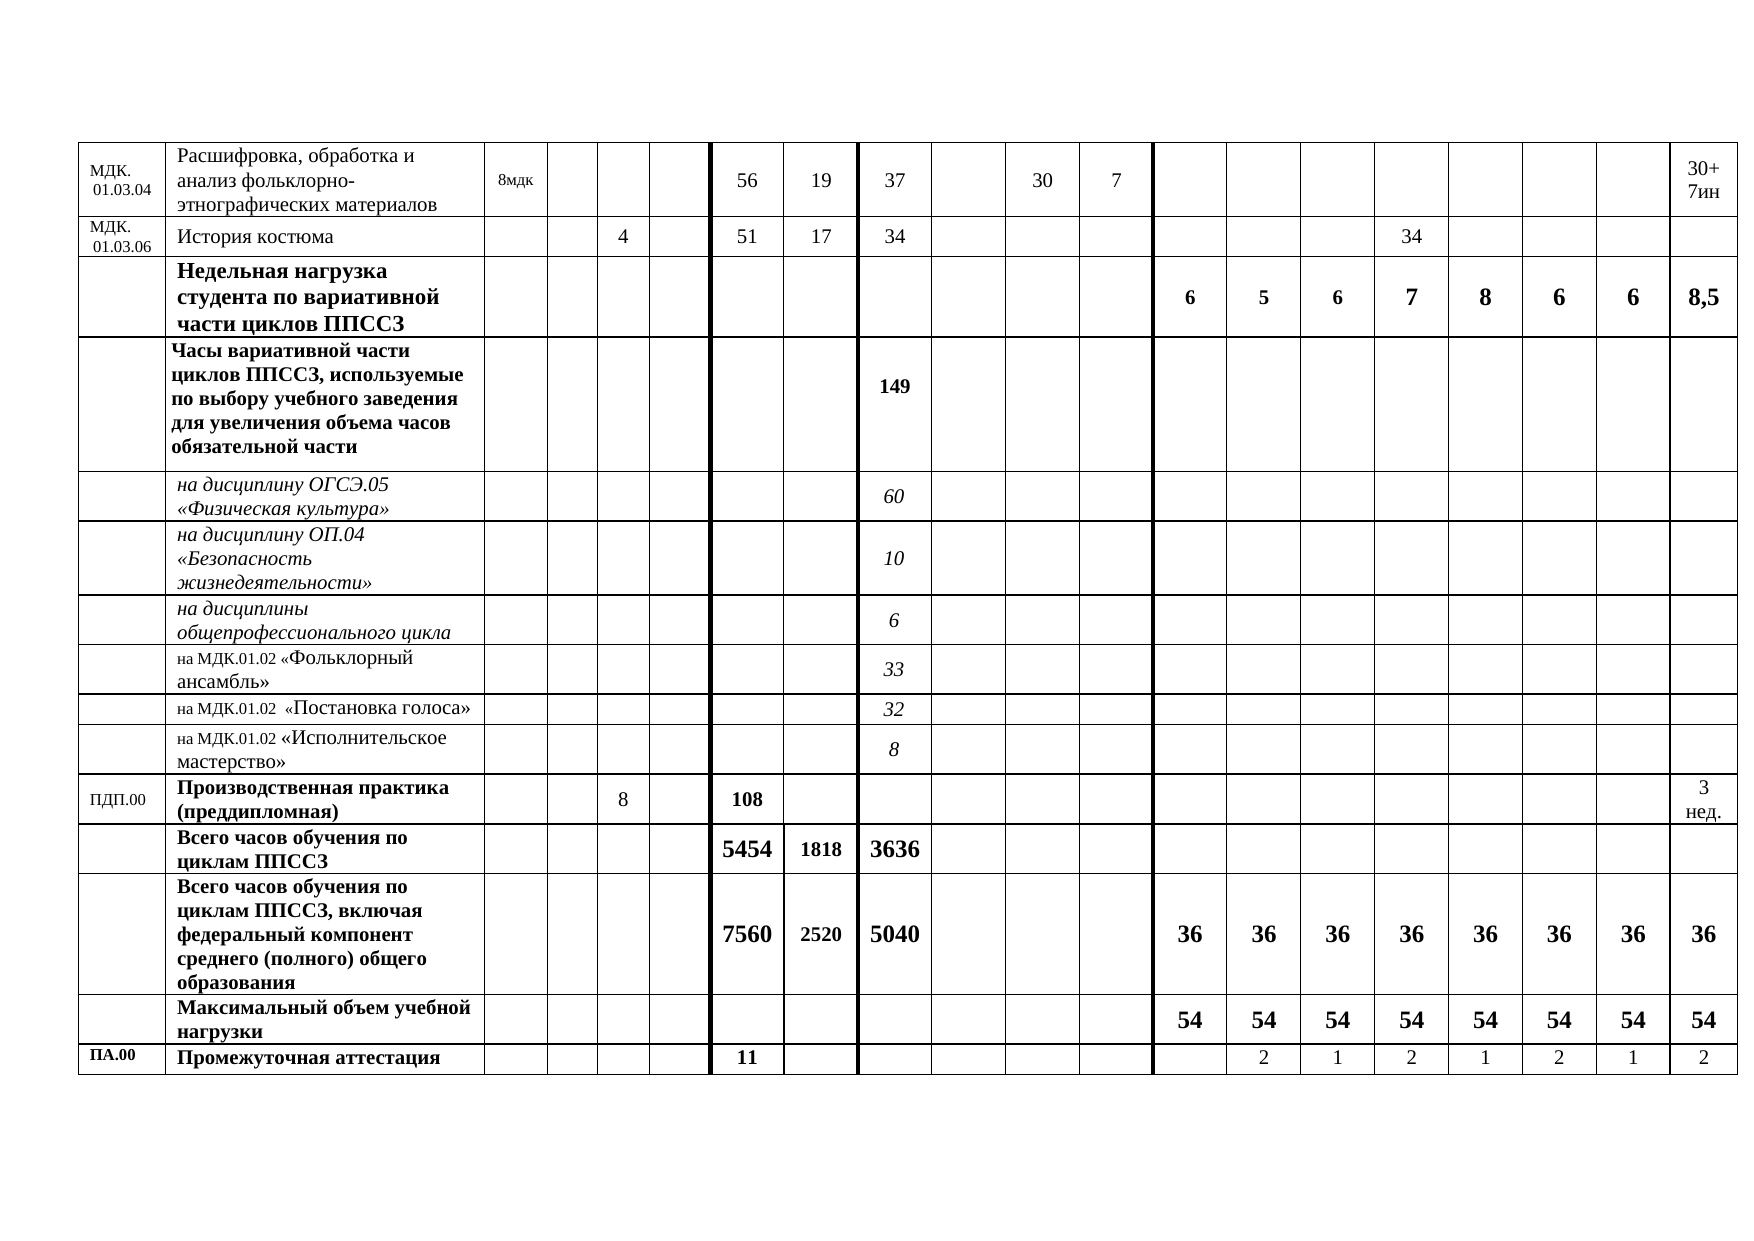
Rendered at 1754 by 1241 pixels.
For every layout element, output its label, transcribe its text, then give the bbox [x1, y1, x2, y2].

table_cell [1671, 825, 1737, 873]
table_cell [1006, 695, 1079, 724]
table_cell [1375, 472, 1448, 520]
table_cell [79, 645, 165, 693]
table_cell [1597, 143, 1669, 216]
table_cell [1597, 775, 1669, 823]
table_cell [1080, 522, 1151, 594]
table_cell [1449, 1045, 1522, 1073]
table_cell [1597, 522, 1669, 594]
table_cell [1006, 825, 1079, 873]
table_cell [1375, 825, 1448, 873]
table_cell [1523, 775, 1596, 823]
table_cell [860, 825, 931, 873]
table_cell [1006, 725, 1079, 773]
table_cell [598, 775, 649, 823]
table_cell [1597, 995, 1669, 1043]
table_cell [713, 472, 783, 520]
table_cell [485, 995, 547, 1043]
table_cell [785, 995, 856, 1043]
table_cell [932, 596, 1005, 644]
table_cell 56 [713, 143, 783, 216]
table_cell [79, 472, 165, 520]
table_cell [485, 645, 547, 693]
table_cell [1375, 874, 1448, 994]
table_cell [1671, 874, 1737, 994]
table_cell [1155, 143, 1226, 216]
table_cell [1375, 338, 1448, 471]
table_cell 30 [1006, 143, 1079, 216]
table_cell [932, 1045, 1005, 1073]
table_cell История костюма [166, 217, 484, 256]
table_cell [1301, 338, 1374, 471]
table_cell 30+ 7ин [1671, 143, 1737, 216]
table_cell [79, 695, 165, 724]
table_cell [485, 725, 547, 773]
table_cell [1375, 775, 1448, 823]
table_cell 19 [784, 143, 856, 216]
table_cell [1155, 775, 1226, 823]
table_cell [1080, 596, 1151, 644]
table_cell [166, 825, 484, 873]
table_cell 5 [1227, 257, 1300, 336]
table_cell [1006, 338, 1079, 471]
table_cell [1006, 217, 1079, 256]
table_cell [548, 217, 597, 256]
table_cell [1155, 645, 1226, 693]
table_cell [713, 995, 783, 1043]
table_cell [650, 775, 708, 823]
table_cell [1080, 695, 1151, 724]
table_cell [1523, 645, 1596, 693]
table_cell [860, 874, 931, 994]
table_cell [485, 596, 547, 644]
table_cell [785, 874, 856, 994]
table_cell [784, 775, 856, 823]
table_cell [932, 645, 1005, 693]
table_cell [1227, 338, 1300, 471]
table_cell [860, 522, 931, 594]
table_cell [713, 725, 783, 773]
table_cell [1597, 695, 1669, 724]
table_cell [650, 143, 708, 216]
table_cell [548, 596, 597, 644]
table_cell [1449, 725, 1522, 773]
table_cell [932, 338, 1005, 471]
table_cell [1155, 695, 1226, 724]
table_cell [784, 257, 856, 336]
table_cell [1523, 143, 1596, 216]
table_cell 6 [1301, 257, 1374, 336]
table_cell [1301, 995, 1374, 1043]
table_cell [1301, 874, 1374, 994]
table_cell [650, 217, 708, 256]
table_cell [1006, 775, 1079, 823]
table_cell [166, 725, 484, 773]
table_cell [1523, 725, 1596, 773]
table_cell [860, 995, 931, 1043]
table_cell [1006, 257, 1079, 336]
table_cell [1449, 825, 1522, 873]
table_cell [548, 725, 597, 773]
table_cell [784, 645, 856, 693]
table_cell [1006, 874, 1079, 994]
table_cell [548, 472, 597, 520]
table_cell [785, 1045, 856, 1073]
table_cell [1449, 338, 1522, 471]
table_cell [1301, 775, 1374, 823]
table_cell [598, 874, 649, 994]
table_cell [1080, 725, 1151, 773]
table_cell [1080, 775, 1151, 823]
table_cell 7 [1375, 257, 1448, 336]
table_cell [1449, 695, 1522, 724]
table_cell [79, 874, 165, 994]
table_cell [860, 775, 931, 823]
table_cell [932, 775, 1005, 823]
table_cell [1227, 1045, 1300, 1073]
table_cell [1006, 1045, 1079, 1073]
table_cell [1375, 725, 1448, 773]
table_cell [1227, 143, 1300, 216]
table_cell [1449, 143, 1522, 216]
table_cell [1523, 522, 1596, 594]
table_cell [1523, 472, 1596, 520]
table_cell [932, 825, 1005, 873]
table_cell [1671, 217, 1737, 256]
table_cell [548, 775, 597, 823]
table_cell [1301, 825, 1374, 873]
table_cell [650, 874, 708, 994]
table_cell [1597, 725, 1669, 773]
table_cell Часы вариативной части циклов ППССЗ, используемые по выбору учебного заведения для увеличения объема часов обязательной части [166, 338, 484, 471]
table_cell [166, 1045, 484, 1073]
table_cell [598, 338, 649, 471]
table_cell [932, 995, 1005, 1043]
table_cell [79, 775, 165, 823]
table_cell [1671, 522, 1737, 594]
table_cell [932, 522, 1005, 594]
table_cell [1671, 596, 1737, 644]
table_cell [1671, 338, 1737, 471]
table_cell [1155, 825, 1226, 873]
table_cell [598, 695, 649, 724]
table_cell 6 [1523, 257, 1596, 336]
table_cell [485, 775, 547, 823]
table_cell [485, 338, 547, 471]
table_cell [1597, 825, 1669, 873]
table_cell 37 [860, 143, 931, 216]
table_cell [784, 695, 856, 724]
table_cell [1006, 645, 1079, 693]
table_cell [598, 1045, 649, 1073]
table_cell [1006, 472, 1079, 520]
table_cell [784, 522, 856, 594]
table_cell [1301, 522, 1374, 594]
table_cell [1080, 217, 1151, 256]
table_cell [548, 143, 597, 216]
table_cell [1597, 217, 1669, 256]
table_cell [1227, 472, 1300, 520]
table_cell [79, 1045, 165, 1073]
table_cell [784, 472, 856, 520]
table_cell [650, 338, 708, 471]
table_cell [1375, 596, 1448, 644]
table_cell [932, 143, 1005, 216]
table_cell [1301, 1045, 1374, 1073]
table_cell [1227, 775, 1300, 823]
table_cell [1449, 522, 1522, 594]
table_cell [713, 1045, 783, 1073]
table_cell Расшифровка, обработка и анализ фольклорно-этнографических материалов [166, 143, 484, 216]
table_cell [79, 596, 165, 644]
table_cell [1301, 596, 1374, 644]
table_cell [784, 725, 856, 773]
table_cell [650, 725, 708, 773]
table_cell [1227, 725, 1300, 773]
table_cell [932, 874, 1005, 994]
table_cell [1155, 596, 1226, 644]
table_cell [1449, 217, 1522, 256]
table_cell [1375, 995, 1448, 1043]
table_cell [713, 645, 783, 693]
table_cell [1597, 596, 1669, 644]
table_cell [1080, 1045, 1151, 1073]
table_cell [548, 257, 597, 336]
table_cell 4 [598, 217, 649, 256]
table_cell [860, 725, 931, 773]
table_cell [860, 257, 931, 336]
table_cell [932, 257, 1005, 336]
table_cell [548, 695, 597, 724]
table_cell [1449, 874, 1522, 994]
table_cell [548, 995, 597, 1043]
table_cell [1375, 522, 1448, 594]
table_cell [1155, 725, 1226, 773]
table_cell [598, 143, 649, 216]
table_cell Недельная нагрузка студента по вариативной части циклов ППССЗ [166, 257, 484, 336]
table_cell [932, 217, 1005, 256]
table_cell 8 [1449, 257, 1522, 336]
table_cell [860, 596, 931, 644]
table_cell МДК. 01.03.06 [79, 217, 165, 256]
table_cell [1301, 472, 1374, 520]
table_cell 7 [1080, 143, 1151, 216]
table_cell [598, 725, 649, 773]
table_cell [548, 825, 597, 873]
table_cell [650, 472, 708, 520]
table_cell [1080, 257, 1151, 336]
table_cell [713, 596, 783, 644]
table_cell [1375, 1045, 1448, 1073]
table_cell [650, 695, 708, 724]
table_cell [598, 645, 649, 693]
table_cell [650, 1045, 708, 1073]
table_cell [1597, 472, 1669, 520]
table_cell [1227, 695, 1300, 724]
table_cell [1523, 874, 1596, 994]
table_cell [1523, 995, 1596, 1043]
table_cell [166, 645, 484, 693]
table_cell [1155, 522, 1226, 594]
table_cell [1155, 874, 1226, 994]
table_cell [1597, 338, 1669, 471]
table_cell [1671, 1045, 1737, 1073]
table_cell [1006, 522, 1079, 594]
table_cell [79, 338, 165, 471]
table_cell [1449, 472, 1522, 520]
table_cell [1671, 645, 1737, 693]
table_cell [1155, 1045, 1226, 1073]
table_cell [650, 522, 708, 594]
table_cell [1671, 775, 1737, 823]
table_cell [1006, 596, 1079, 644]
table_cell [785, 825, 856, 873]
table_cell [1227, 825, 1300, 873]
table_cell [1301, 143, 1374, 216]
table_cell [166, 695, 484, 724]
table_cell [1155, 338, 1226, 471]
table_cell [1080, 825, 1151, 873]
table_cell [598, 257, 649, 336]
table_cell [1155, 217, 1226, 256]
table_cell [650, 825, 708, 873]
table_cell на дисциплину ОГСЭ.05 «Физическая культура» [166, 472, 484, 520]
table_cell 6 [1155, 257, 1226, 336]
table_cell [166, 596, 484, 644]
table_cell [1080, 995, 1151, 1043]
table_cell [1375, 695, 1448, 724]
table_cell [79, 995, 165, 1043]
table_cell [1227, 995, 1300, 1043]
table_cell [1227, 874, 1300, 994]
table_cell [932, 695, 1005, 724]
table_cell [598, 472, 649, 520]
table_cell [485, 472, 547, 520]
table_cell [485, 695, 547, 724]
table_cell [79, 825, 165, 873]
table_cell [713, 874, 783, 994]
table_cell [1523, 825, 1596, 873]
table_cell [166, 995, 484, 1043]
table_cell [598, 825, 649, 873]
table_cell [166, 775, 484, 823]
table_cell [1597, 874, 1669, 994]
table_cell 17 [784, 217, 856, 256]
table_cell [650, 257, 708, 336]
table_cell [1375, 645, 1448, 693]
table_cell [784, 338, 856, 471]
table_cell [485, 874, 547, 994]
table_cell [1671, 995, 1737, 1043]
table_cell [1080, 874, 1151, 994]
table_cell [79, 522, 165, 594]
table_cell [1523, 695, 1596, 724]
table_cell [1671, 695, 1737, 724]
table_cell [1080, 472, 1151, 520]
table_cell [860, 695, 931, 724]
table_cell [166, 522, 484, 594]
table_cell 8мдк [485, 143, 547, 216]
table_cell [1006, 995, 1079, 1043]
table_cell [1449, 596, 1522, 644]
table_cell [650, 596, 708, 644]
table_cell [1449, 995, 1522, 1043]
table_cell [713, 338, 783, 471]
table_cell [1523, 217, 1596, 256]
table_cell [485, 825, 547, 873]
table_cell [548, 338, 597, 471]
table_cell [1375, 143, 1448, 216]
table_cell 51 [713, 217, 783, 256]
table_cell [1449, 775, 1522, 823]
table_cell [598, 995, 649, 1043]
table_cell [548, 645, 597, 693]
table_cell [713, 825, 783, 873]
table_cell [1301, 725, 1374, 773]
table_cell 34 [1375, 217, 1448, 256]
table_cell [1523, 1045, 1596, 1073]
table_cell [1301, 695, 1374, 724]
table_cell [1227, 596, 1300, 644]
table_cell МДК. 01.03.04 [79, 143, 165, 216]
table_cell 149 [860, 338, 931, 471]
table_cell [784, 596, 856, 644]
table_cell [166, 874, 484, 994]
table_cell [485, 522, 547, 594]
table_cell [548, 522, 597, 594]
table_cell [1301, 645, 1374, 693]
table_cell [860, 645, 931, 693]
table_cell 6 [1597, 257, 1669, 336]
table_cell [1301, 217, 1374, 256]
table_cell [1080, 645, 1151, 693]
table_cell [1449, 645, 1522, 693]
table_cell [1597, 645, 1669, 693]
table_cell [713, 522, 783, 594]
table_cell [932, 472, 1005, 520]
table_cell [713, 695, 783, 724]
table_cell 60 [860, 472, 931, 520]
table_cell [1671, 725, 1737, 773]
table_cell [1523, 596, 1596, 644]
table_cell [1523, 338, 1596, 471]
table_cell [1227, 217, 1300, 256]
table_cell [713, 257, 783, 336]
table_cell 34 [860, 217, 931, 256]
table_cell [485, 257, 547, 336]
table_cell [485, 217, 547, 256]
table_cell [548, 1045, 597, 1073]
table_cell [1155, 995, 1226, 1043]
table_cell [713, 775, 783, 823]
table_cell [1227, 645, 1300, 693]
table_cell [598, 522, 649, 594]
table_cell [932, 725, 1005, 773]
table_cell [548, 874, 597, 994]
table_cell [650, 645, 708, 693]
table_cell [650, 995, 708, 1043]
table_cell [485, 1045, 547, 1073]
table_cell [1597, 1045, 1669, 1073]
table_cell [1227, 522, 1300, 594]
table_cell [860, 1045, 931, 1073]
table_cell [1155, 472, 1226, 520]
table_cell [1080, 338, 1151, 471]
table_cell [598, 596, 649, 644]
table_cell 8,5 [1671, 257, 1737, 336]
table_cell [79, 257, 165, 336]
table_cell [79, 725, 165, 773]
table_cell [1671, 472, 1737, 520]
